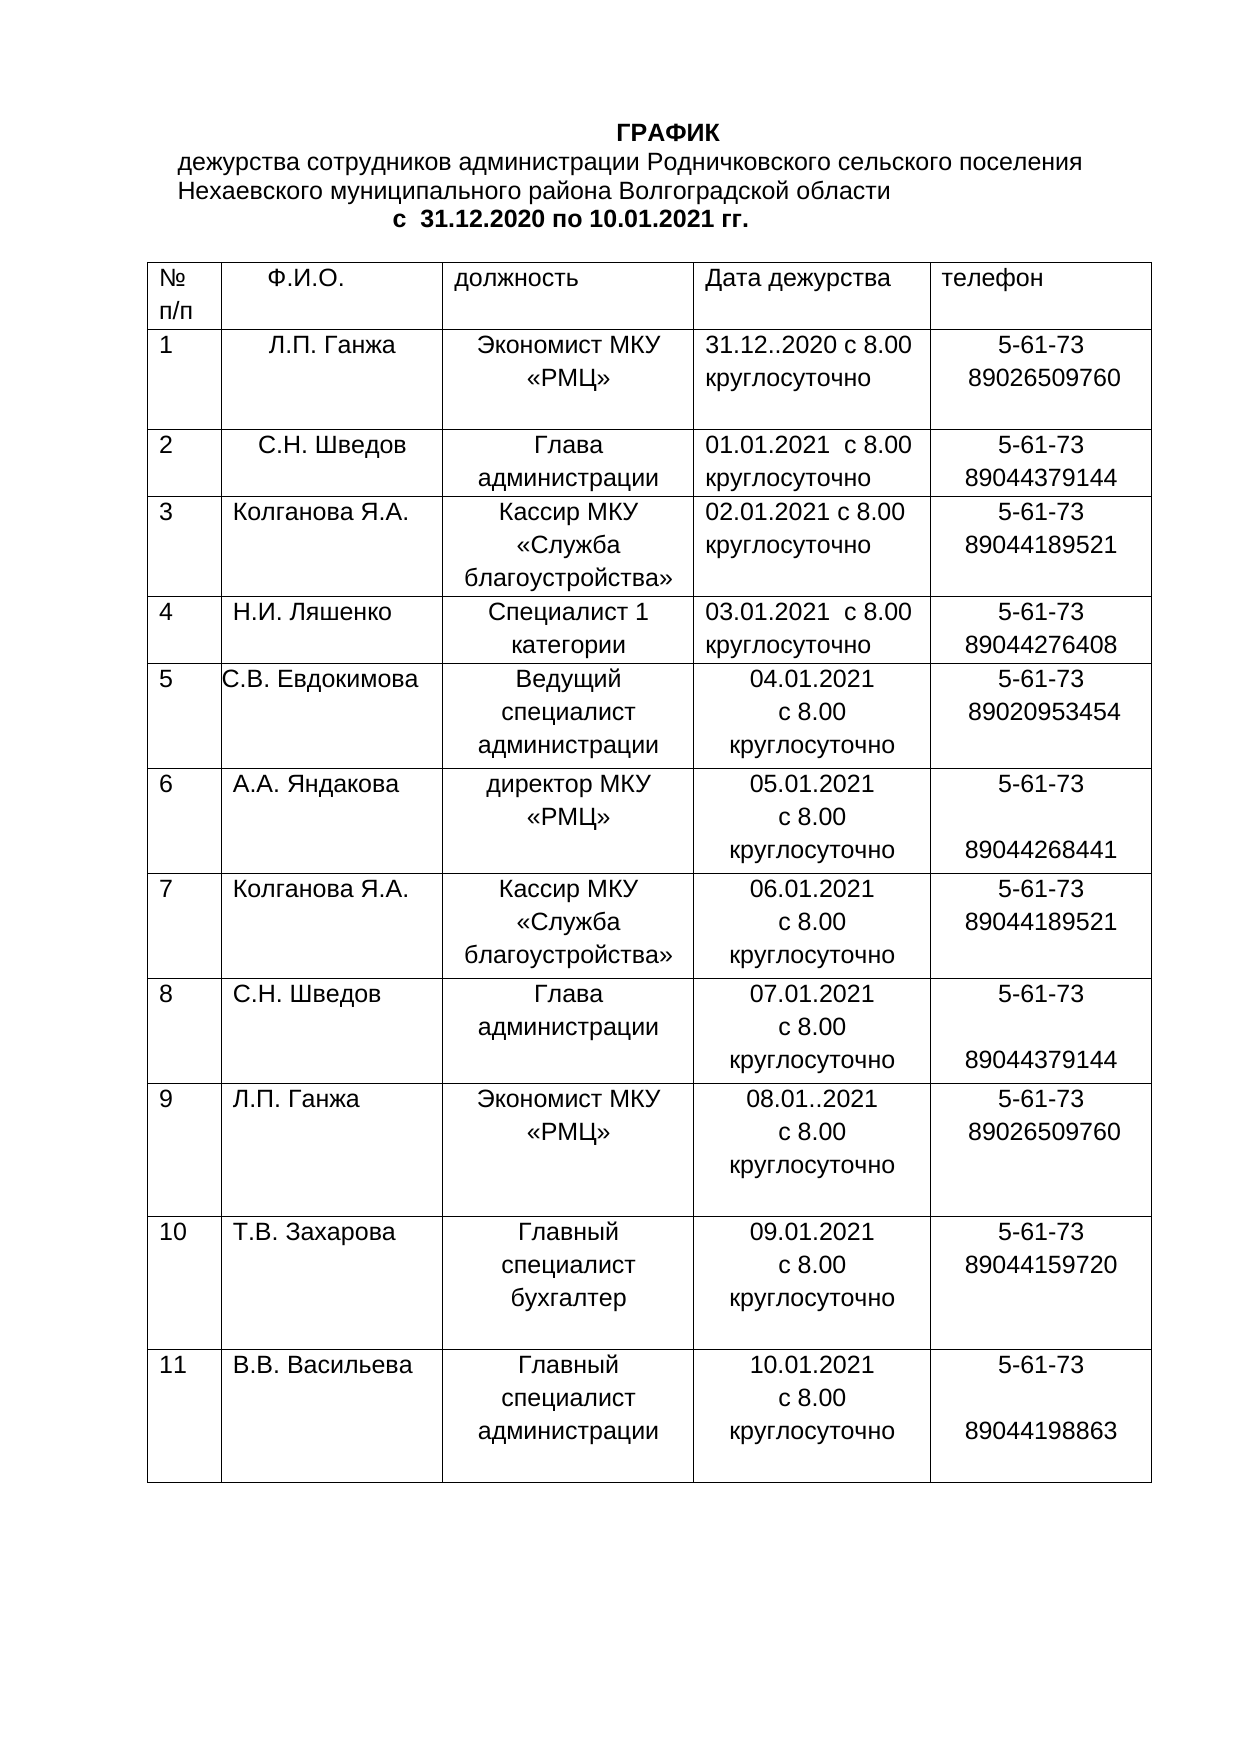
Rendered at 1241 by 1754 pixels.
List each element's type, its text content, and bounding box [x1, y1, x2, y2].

table_cell 5-61-73 89044379144 [931, 979, 1151, 1083]
table_cell 3 [148, 497, 221, 596]
table_cell Т.В. Захарова [222, 1217, 442, 1349]
table_cell Глава администрации [443, 430, 693, 496]
table_cell 10 [148, 1217, 221, 1349]
table_cell Колганова Я.А. [222, 497, 442, 596]
table_cell 03.01.2021 с 8.00 круглосуточно [694, 597, 930, 663]
table_cell 01.01.2021 с 8.00 круглосуточно [694, 430, 930, 496]
table_cell Кассир МКУ «Служба благоустройства» [443, 497, 693, 596]
table_cell 1 [148, 330, 221, 429]
table_cell 9 [148, 1084, 221, 1216]
table_cell С.Н. Шведов [222, 430, 442, 496]
text с 31.12.2020 по 10.01.2021 гг. [177, 204, 1152, 233]
table_cell 5 [148, 664, 221, 768]
table_cell Н.И. Ляшенко [222, 597, 442, 663]
table_cell 5-61-73 89044198863 [931, 1350, 1151, 1482]
table_cell 11 [148, 1350, 221, 1482]
table_cell Экономист МКУ «РМЦ» [443, 330, 693, 429]
table_cell Л.П. Ганжа [222, 1084, 442, 1216]
table_cell 5-61-73 89026509760 [931, 330, 1151, 429]
table_cell 02.01.2021 с 8.00 круглосуточно [694, 497, 930, 596]
table_cell В.В. Васильева [222, 1350, 442, 1482]
table_header должность [443, 263, 693, 329]
table_cell 08.01..2021 с 8.00 круглосуточно [694, 1084, 930, 1216]
table_header телефон [931, 263, 1151, 329]
table_cell 5-61-73 89044276408 [931, 597, 1151, 663]
table_cell А.А. Яндакова [222, 769, 442, 873]
table_header Дата дежурства [694, 263, 930, 329]
table_cell Кассир МКУ «Служба благоустройства» [443, 874, 693, 978]
table_cell 5-61-73 89044189521 [931, 497, 1151, 596]
table_cell 5-61-73 89044159720 [931, 1217, 1151, 1349]
table_cell 4 [148, 597, 221, 663]
table_cell 10.01.2021 с 8.00 круглосуточно [694, 1350, 930, 1482]
table_header Ф.И.О. [222, 263, 442, 329]
table_cell 09.01.2021 с 8.00 круглосуточно [694, 1217, 930, 1349]
table_cell С.В. Евдокимова [222, 664, 442, 768]
table_cell 06.01.2021 с 8.00 круглосуточно [694, 874, 930, 978]
table_cell 31.12..2020 с 8.00 круглосуточно [694, 330, 930, 429]
table_cell Экономист МКУ «РМЦ» [443, 1084, 693, 1216]
table_cell 5-61-73 89044268441 [931, 769, 1151, 873]
table_cell Главный специалист администрации [443, 1350, 693, 1482]
table_cell 7 [148, 874, 221, 978]
table_cell Л.П. Ганжа [222, 330, 442, 429]
table_cell С.Н. Шведов [222, 979, 442, 1083]
table_cell 2 [148, 430, 221, 496]
table_cell Ведущий специалист администрации [443, 664, 693, 768]
table_cell директор МКУ «РМЦ» [443, 769, 693, 873]
table_cell 6 [148, 769, 221, 873]
table_cell 5-61-73 89044189521 [931, 874, 1151, 978]
table_cell 5-61-73 89026509760 [931, 1084, 1151, 1216]
table_cell 5-61-73 89044379144 [931, 430, 1151, 496]
table_header № п/п [148, 263, 221, 329]
table_cell 05.01.2021 с 8.00 круглосуточно [694, 769, 930, 873]
table_cell Специалист 1 категории [443, 597, 693, 663]
table_cell 8 [148, 979, 221, 1083]
table_cell 04.01.2021 с 8.00 круглосуточно [694, 664, 930, 768]
table_cell Главный специалист бухгалтер [443, 1217, 693, 1349]
table_cell 07.01.2021 с 8.00 круглосуточно [694, 979, 930, 1083]
table_cell Глава администрации [443, 979, 693, 1083]
text дежурства сотрудников администрации Родничковского сельского поселения Нехаевского муниципального района Волгоградской области [177, 147, 1152, 204]
text ГРАФИК [177, 118, 1152, 147]
table_cell 5-61-73 89020953454 [931, 664, 1151, 768]
table_cell Колганова Я.А. [222, 874, 442, 978]
